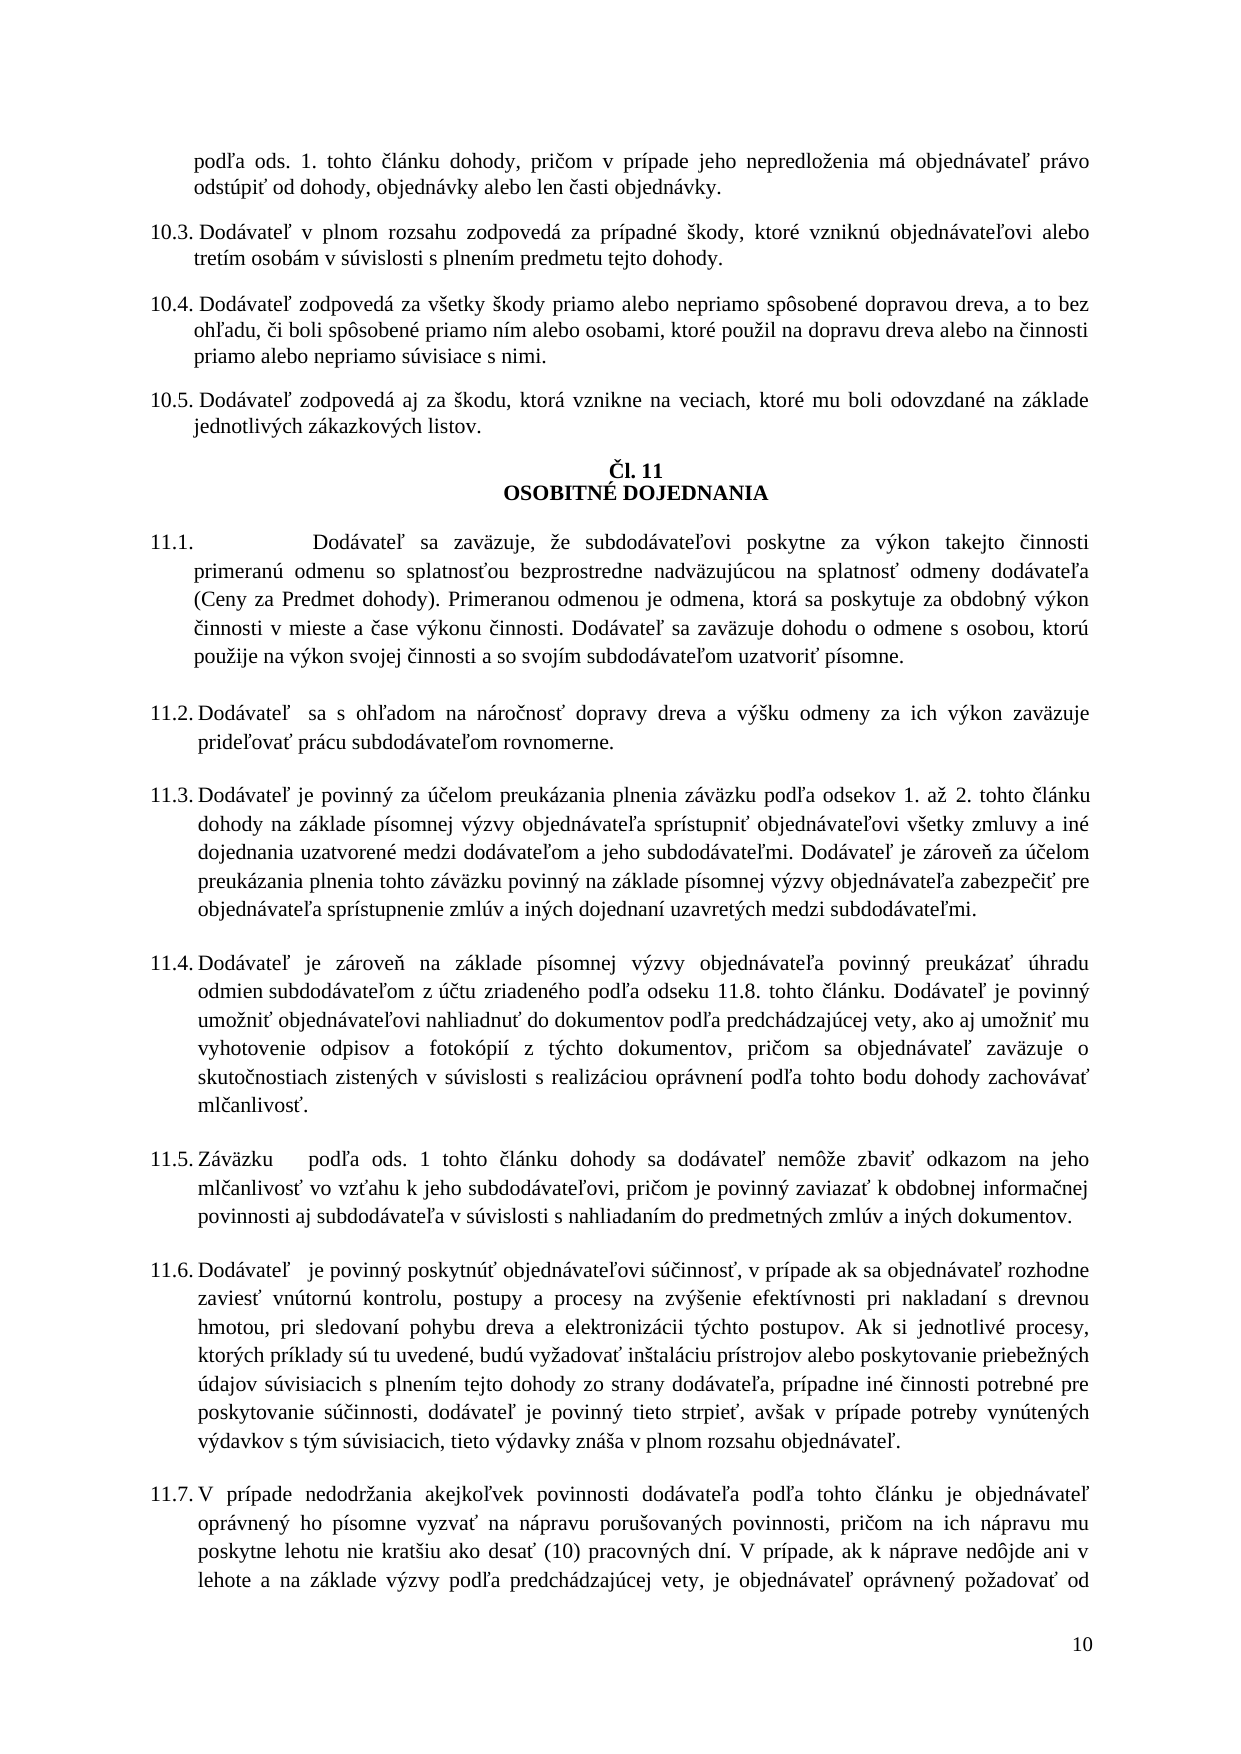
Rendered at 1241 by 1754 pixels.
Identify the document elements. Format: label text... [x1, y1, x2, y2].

list Dodávateľ zodpovedá za všetky škody priamo alebo nepriamo spôsobené dopravou dreva, a to bez ohľadu, či boli spôsobené priamo ním alebo osobami, ktoré použil na dopravu dreva alebo na činnosti priamo alebo nepriamo súvisiace s nimi. [150, 290, 1091, 368]
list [150, 148, 1091, 200]
text OSOBITNÉ DOJEDNANIA [179, 483, 1093, 505]
list Dodávateľ zodpovedá aj za škodu, ktorá vznikne na veciach, ktoré mu boli odovzdané na základe jednotlivých zákazkových listov. [150, 387, 1091, 439]
text Čl. 11 [179, 461, 1093, 483]
list Záväzku podľa ods. 1 tohto článku dohody sa dodávateľ nemôže zbaviť odkazom na jeho mlčanlivosť vo vzťahu k jeho subdodávateľovi, pričom je povinný zaviazať k obdobnej informačnej povinnosti aj subdodávateľa v súvislosti s nahliadaním do predmetných zmlúv a iných dokumentov. [150, 1144, 1091, 1229]
list Dodávateľ je zároveň na základe písomnej výzvy objednávateľa povinný preukázať úhradu odmien subdodávateľom z účtu zriadeného podľa odseku 11.8. tohto článku. Dodávateľ je povinný umožniť objednávateľovi nahliadnuť do dokumentov podľa predchádzajúcej vety, ako aj umožniť mu vyhotovenie odpisov a fotokópií z týchto dokumentov, pričom sa objednávateľ zaväzuje o skutočnostiach zistených v súvislosti s realizáciou oprávnení podľa tohto bodu dohody zachovávať mlčanlivosť. [150, 947, 1091, 1119]
list Dodávateľ v plnom rozsahu zodpovedá za prípadné škody, ktoré vzniknú objednávateľovi alebo tretím osobám v súvislosti s plnením predmetu tejto dohody. [150, 218, 1091, 271]
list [150, 1479, 1091, 1593]
list Dodávateľ je povinný za účelom preukázania plnenia záväzku podľa odsekov 1. až 2. tohto článku dohody na základe písomnej výzvy objednávateľa sprístupniť objednávateľovi všetky zmluvy a iné dojednania uzatvorené medzi dodávateľom a jeho subdodávateľmi. Dodávateľ je zároveň za účelom preukázania plnenia tohto záväzku povinný na základe písomnej výzvy objednávateľa zabezpečiť pre objednávateľa sprístupnenie zmlúv a iných dojednaní uzavretých medzi subdodávateľmi. [150, 780, 1091, 922]
list Dodávateľ sa zaväzuje, že subdodávateľovi poskytne za výkon takejto činnosti primeranú odmenu so splatnosťou bezprostredne nadväzujúcou na splatnosť odmeny dodávateľa (Ceny za Predmet dohody). Primeranou odmenou je odmena, ktorá sa poskytuje za obdobný výkon činnosti v mieste a čase výkonu činnosti. Dodávateľ sa zaväzuje dohodu o odmene s osobou, ktorú použije na výkon svojej činnosti a so svojím subdodávateľom uzatvoriť písomne. [150, 527, 1091, 669]
list Dodávateľ je povinný poskytnúť objednávateľovi súčinnosť, v prípade ak sa objednávateľ rozhodne zaviesť vnútornú kontrolu, postupy a procesy na zvýšenie efektívnosti pri nakladaní s drevnou hmotou, pri sledovaní pohybu dreva a elektronizácii týchto postupov. Ak si jednotlivé procesy, ktorých príklady sú tu uvedené, budú vyžadovať inštaláciu prístrojov alebo poskytovanie priebežných údajov súvisiacich s plnením tejto dohody zo strany dodávateľa, prípadne iné činnosti potrebné pre poskytovanie súčinnosti, dodávateľ je povinný tieto strpieť, avšak v prípade potreby vynútených výdavkov s tým súvisiacich, tieto výdavky znáša v plnom rozsahu objednávateľ. [150, 1254, 1091, 1454]
list Dodávateľ sa s ohľadom na náročnosť dopravy dreva a výšku odmeny za ich výkon zaväzuje prideľovať prácu subdodávateľom rovnomerne. [150, 698, 1091, 755]
